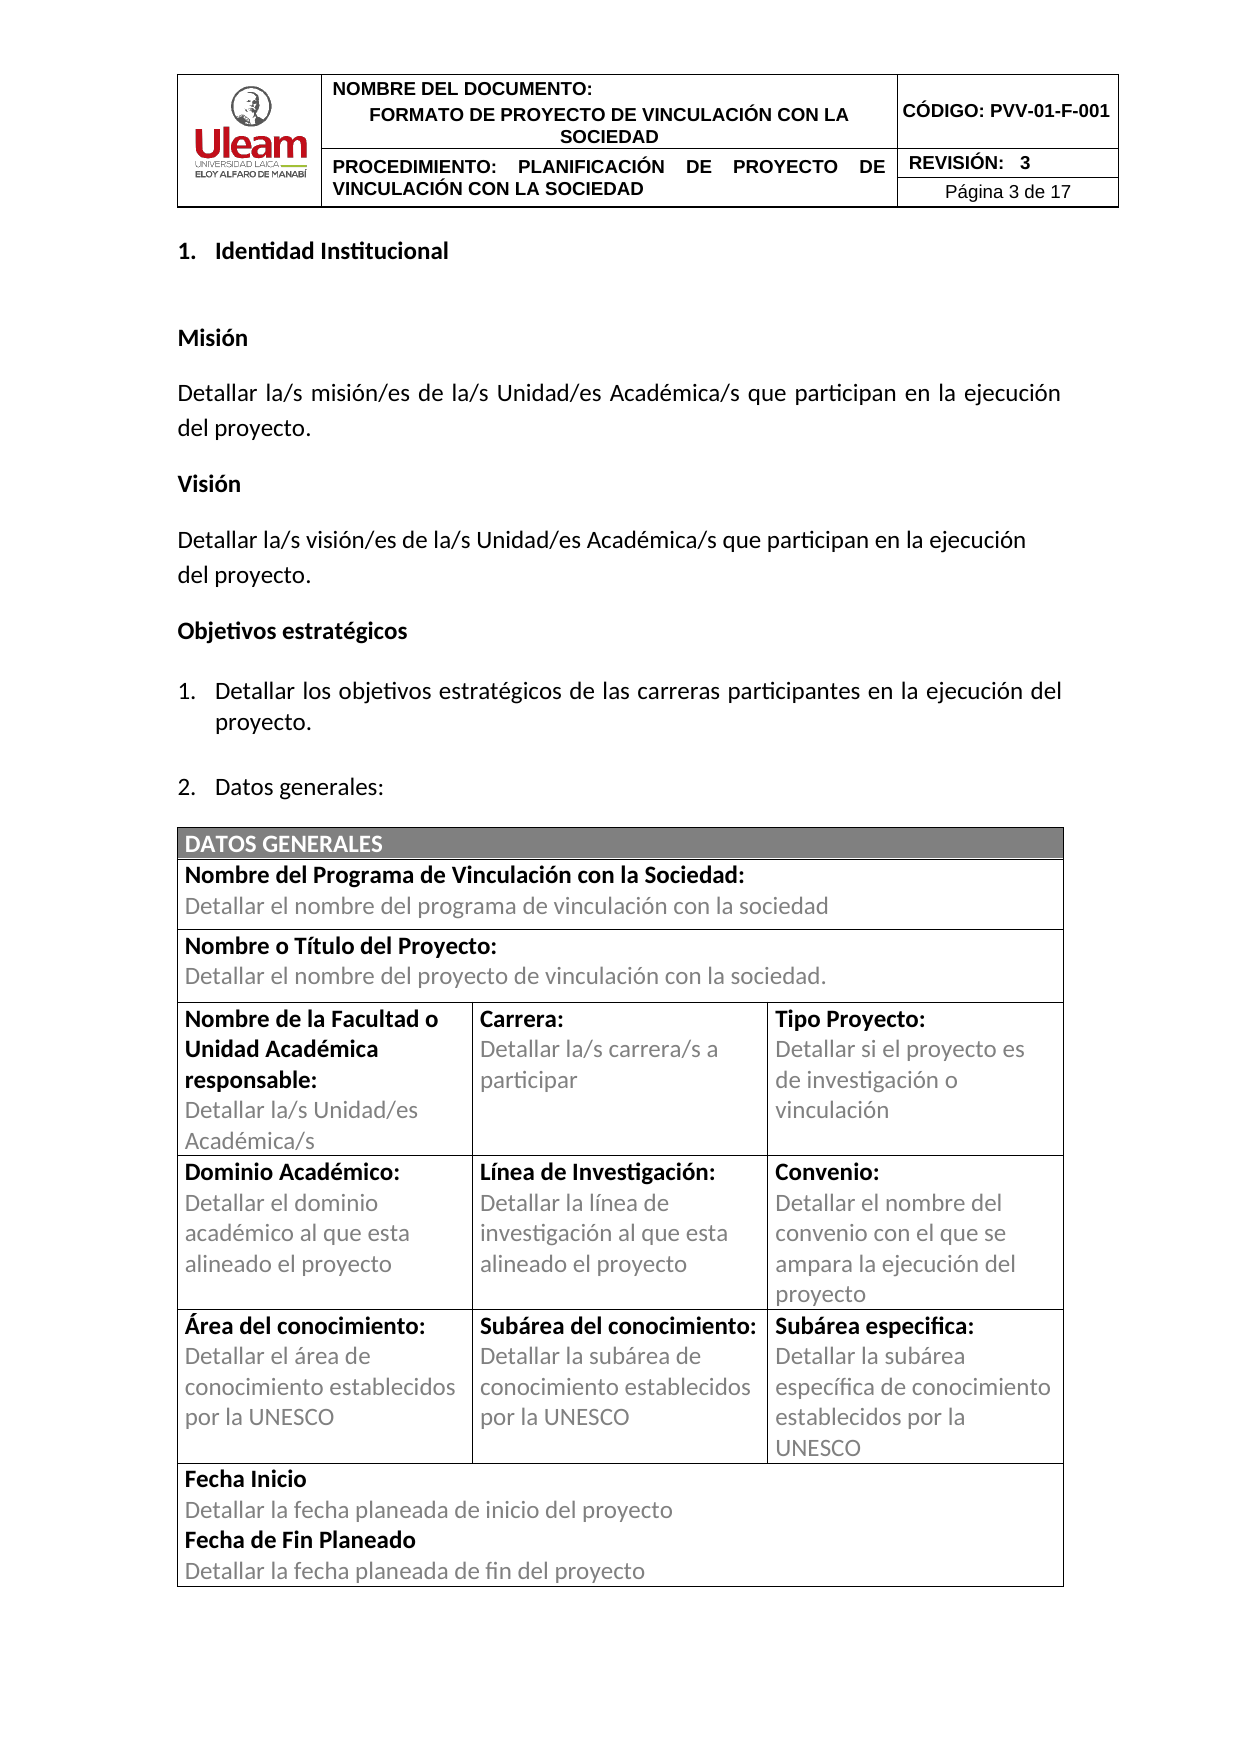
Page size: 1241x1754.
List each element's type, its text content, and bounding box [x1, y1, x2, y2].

text Misión [177, 322, 1063, 352]
list Detallar los objetivos estratégicos de las carreras participantes en la ejecución del proyecto. [177, 675, 1063, 736]
table_cell Nombre de la Facultad o Unidad Académica responsable: Detallar la/s Unidad/es Académica/s [178, 1003, 472, 1155]
table_cell Tipo Proyecto: Detallar si el proyecto es de investigación o vinculación [768, 1003, 1063, 1155]
table_cell Subárea especifica: Detallar la subárea específica de conocimiento establecidos por la UNESCO [768, 1310, 1063, 1463]
table_header DATOS GENERALES [178, 828, 1063, 858]
text Objetivos estratégicos [177, 615, 1063, 646]
list Datos generales: [177, 771, 1063, 802]
list Identidad Institucional [177, 235, 1063, 266]
table_cell Nombre del Programa de Vinculación con la Sociedad: Detallar el nombre del programa de vinculación con la sociedad [178, 860, 1063, 929]
table_cell Línea de Investigación: Detallar la línea de investigación al que esta alineado el proyecto [473, 1156, 767, 1309]
table_cell Dominio Académico: Detallar el dominio académico al que esta alineado el proyecto [178, 1156, 472, 1309]
table_cell Nombre o Título del Proyecto: Detallar el nombre del proyecto de vinculación con la sociedad. [178, 930, 1063, 1002]
picture [186, 77, 316, 188]
text Detallar la/s misión/es de la/s Unidad/es Académica/s que participan en la ejecución del proyecto. [177, 378, 1063, 443]
table_cell Subárea del conocimiento: Detallar la subárea de conocimiento establecidos por la UNESCO [473, 1310, 767, 1463]
text Detallar la/s visión/es de la/s Unidad/es Académica/s que participan en la ejecución del proyecto. [177, 524, 1063, 590]
table_cell Fecha Inicio Detallar la fecha planeada de inicio del proyecto Fecha de Fin Planeado Detallar la fecha planeada de fin del proyecto [178, 1464, 1063, 1586]
text Visión [177, 468, 1063, 499]
table_cell Área del conocimiento: Detallar el área de conocimiento establecidos por la UNESCO [178, 1310, 472, 1463]
table_cell Convenio: Detallar el nombre del convenio con el que se ampara la ejecución del proyecto [768, 1156, 1063, 1309]
table_cell Carrera: Detallar la/s carrera/s a participar [473, 1003, 767, 1155]
